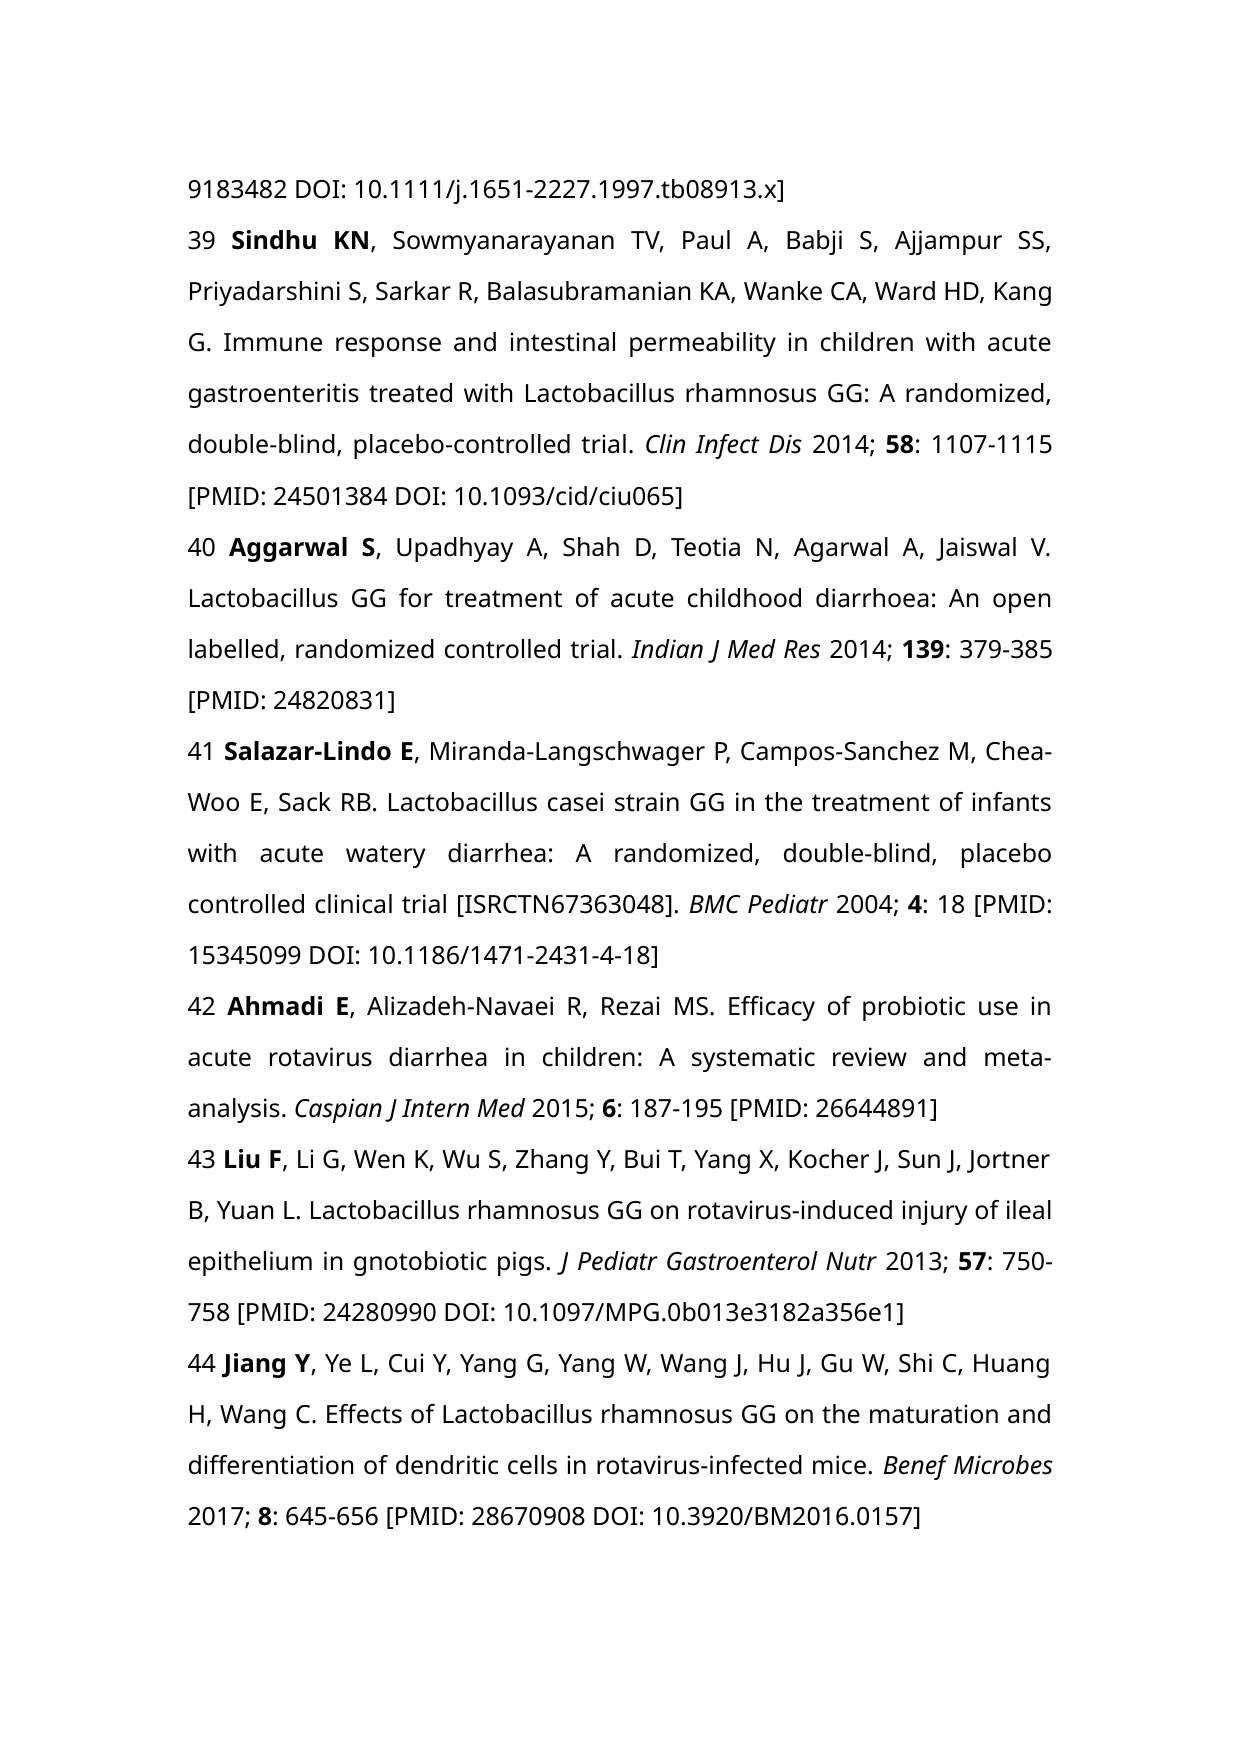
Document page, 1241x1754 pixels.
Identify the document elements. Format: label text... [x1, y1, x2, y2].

text 40 Aggarwal S, Upadhyay A, Shah D, Teotia N, Agarwal A, Jaiswal V. Lactobacillus GG for treatment of acute childhood diarrhoea: An open labelled, randomized controlled trial. Indian J Med Res 2014; 139: 379-385 [PMID: 24820831] [187, 529, 1053, 716]
text 41 Salazar-Lindo E, Miranda-Langschwager P, Campos-Sanchez M, Chea-Woo E, Sack RB. Lactobacillus casei strain GG in the treatment of infants with acute watery diarrhea: A randomized, double-blind, placebo controlled clinical trial [ISRCTN67363048]. BMC Pediatr 2004; 4: 18 [PMID: 15345099 DOI: 10.1186/1471-2431-4-18] [187, 733, 1053, 972]
text 44 Jiang Y, Ye L, Cui Y, Yang G, Yang W, Wang J, Hu J, Gu W, Shi C, Huang H, Wang C. Effects of Lactobacillus rhamnosus GG on the maturation and differentiation of dendritic cells in rotavirus-infected mice. Benef Microbes 2017; 8: 645-656 [PMID: 28670908 DOI: 10.3920/BM2016.0157] [187, 1346, 1053, 1533]
text 42 Ahmadi E, Alizadeh-Navaei R, Rezai MS. Efficacy of probiotic use in acute rotavirus diarrhea in children: A systematic review and meta-analysis. Caspian J Intern Med 2015; 6: 187-195 [PMID: 26644891] [187, 989, 1053, 1125]
text 43 Liu F, Li G, Wen K, Wu S, Zhang Y, Bui T, Yang X, Kocher J, Sun J, Jortner B, Yuan L. Lactobacillus rhamnosus GG on rotavirus-induced injury of ileal epithelium in gnotobiotic pigs. J Pediatr Gastroenterol Nutr 2013; 57: 750-758 [PMID: 24280990 DOI: 10.1097/MPG.0b013e3182a356e1] [187, 1142, 1053, 1329]
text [187, 172, 1053, 206]
text 39 Sindhu KN, Sowmyanarayanan TV, Paul A, Babji S, Ajjampur SS, Priyadarshini S, Sarkar R, Balasubramanian KA, Wanke CA, Ward HD, Kang G. Immune response and intestinal permeability in children with acute gastroenteritis treated with Lactobacillus rhamnosus GG: A randomized, double-blind, placebo-controlled trial. Clin Infect Dis 2014; 58: 1107-1115 [PMID: 24501384 DOI: 10.1093/cid/ciu065] [187, 223, 1053, 512]
